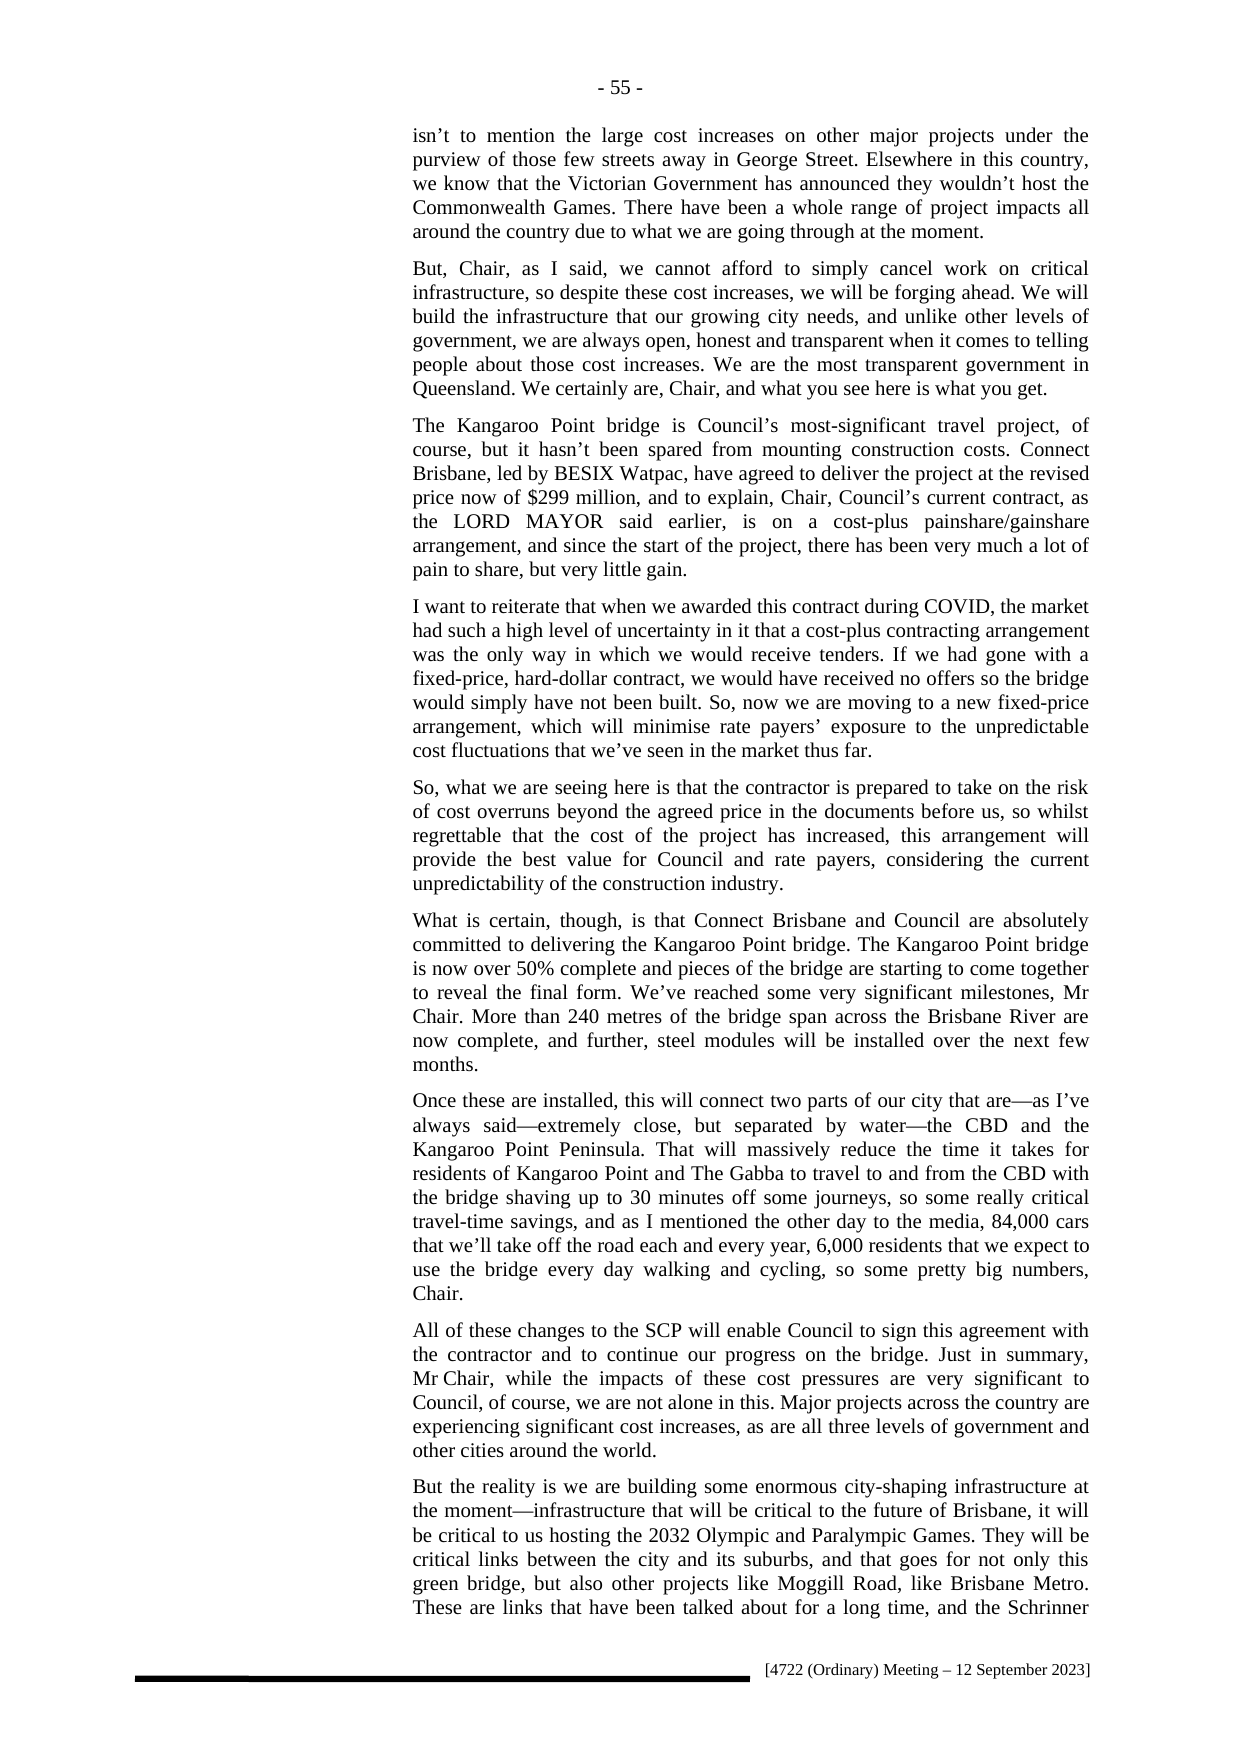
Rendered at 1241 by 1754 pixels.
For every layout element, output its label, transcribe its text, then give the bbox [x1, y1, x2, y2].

text The Kangaroo Point bridge is Council’s most-significant travel project, of course, but it hasn’t been spared from mounting construction costs. Connect Brisbane, led by BESIX Watpac, have agreed to deliver the project at the revised price now of $299 million, and to explain, Chair, Council’s current contract, as the LORD MAYOR said earlier, is on a cost-plus painshare/gainshare arrangement, and since the start of the project, there has been very much a lot of pain to share, but very little gain. [412, 413, 1090, 581]
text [412, 123, 1090, 243]
text I want to reiterate that when we awarded this contract during COVID, the market had such a high level of uncertainty in it that a cost-plus contracting arrangement was the only way in which we would receive tenders. If we had gone with a fixed-price, hard-dollar contract, we would have received no offers so the bridge would simply have not been built. So, now we are moving to a new fixed-price arrangement, which will minimise rate payers’ exposure to the unpredictable cost fluctuations that we’ve seen in the market thus far. [412, 594, 1090, 762]
text All of these changes to the SCP will enable Council to sign this agreement with the contractor and to continue our progress on the bridge. Just in summary, Mr Chair, while the impacts of these cost pressures are very significant to Council, of course, we are not alone in this. Major projects across the country are experiencing significant cost increases, as are all three levels of government and other cities around the world. [412, 1317, 1090, 1462]
text So, what we are seeing here is that the contractor is prepared to take on the risk of cost overruns beyond the agreed price in the documents before us, so whilst regrettable that the cost of the project has increased, this arrangement will provide the best value for Council and rate payers, considering the current unpredictability of the construction industry. [412, 775, 1090, 895]
text Once these are installed, this will connect two parts of our city that are—as I’ve always said—extremely close, but separated by water—the CBD and the Kangaroo Point Peninsula. That will massively reduce the time it takes for residents of Kangaroo Point and The Gabba to travel to and from the CBD with the bridge shaving up to 30 minutes off some journeys, so some really critical travel-time savings, and as I mentioned the other day to the media, 84,000 cars that we’ll take off the road each and every year, 6,000 residents that we expect to use the bridge every day walking and cycling, so some pretty big numbers, Chair. [412, 1088, 1090, 1305]
text But, Chair, as I said, we cannot afford to simply cancel work on critical infrastructure, so despite these cost increases, we will be forging ahead. We will build the infrastructure that our growing city needs, and unlike other levels of government, we are always open, honest and transparent when it comes to telling people about those cost increases. We are the most transparent government in Queensland. We certainly are, Chair, and what you see here is what you get. [412, 256, 1090, 400]
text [412, 1474, 1090, 1619]
text What is certain, though, is that Connect Brisbane and Council are absolutely committed to delivering the Kangaroo Point bridge. The Kangaroo Point bridge is now over 50% complete and pieces of the bridge are starting to come together to reveal the final form. We’ve reached some very significant milestones, Mr Chair. More than 240 metres of the bridge span across the Brisbane River are now complete, and further, steel modules will be installed over the next few months. [412, 907, 1090, 1076]
